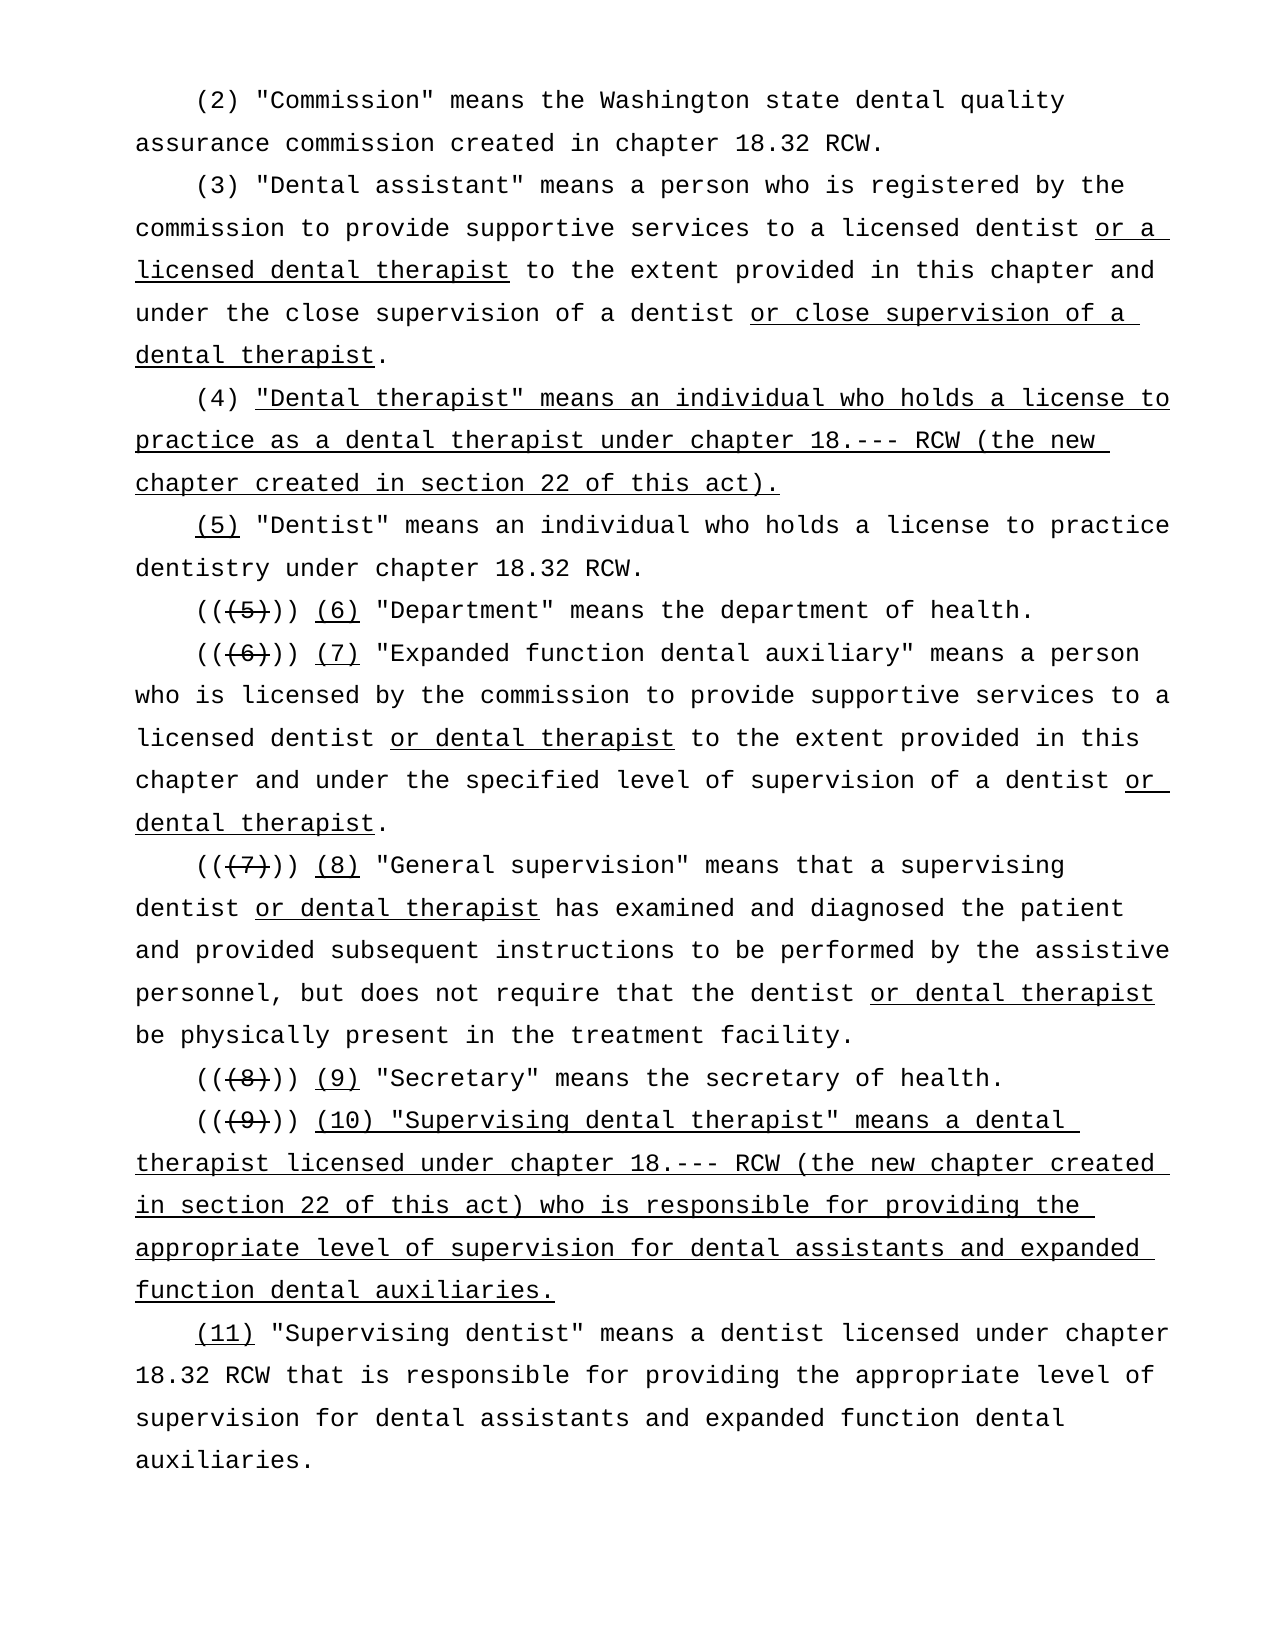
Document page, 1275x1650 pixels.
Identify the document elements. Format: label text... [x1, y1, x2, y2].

text (2) "Commission" means the Washington state dental quality assurance commission created in chapter 18.32 RCW. [135, 75, 1170, 160]
text (4) "Dental therapist" means an individual who holds a license to practice as a dental therapist under chapter 18.--- RCW (the new chapter created in section 22 of this act). [135, 372, 1170, 500]
text (3) "Dental assistant" means a person who is registered by the commission to provide supportive services to a licensed dentist or a licensed dental therapist to the extent provided in this chapter and under the close supervision of a dentist or close supervision of a dental therapist. [135, 160, 1170, 372]
text (((8))) (9) "Secretary" means the secretary of health. [135, 1052, 1170, 1095]
text (((6))) (7) "Expanded function dental auxiliary" means a person who is licensed by the commission to provide supportive services to a licensed dentist or dental therapist to the extent provided in this chapter and under the specified level of supervision of a dentist or dental therapist. [135, 627, 1170, 840]
text (((9))) (10) "Supervising dental therapist" means a dental therapist licensed under chapter 18.--- RCW (the new chapter created in section 22 of this act) who is responsible for providing the appropriate level of supervision for dental assistants and expanded function dental auxiliaries. [135, 1095, 1170, 1174]
text (((7))) (8) "General supervision" means that a supervising dentist or dental therapist has examined and diagnosed the patient and provided subsequent instructions to be performed by the assistive personnel, but does not require that the dentist or dental therapist be physically present in the treatment facility. [135, 840, 1170, 1052]
text (5) "Dentist" means an individual who holds a license to practice dentistry under chapter 18.32 RCW. [135, 500, 1170, 585]
text (((5))) (6) "Department" means the department of health. [135, 585, 1170, 627]
text (11) "Supervising dentist" means a dentist licensed under chapter 18.32 RCW that is responsible for providing the appropriate level of supervision for dental assistants and expanded function dental auxiliaries. [135, 1307, 1170, 1477]
text (((9))) (10) "Supervising dental therapist" means a dental therapist licensed under chapter 18.--- RCW (the new chapter created in section 22 of this act) who is responsible for providing the appropriate level of supervision for dental assistants and expanded function dental auxiliaries. [135, 1175, 1170, 1307]
